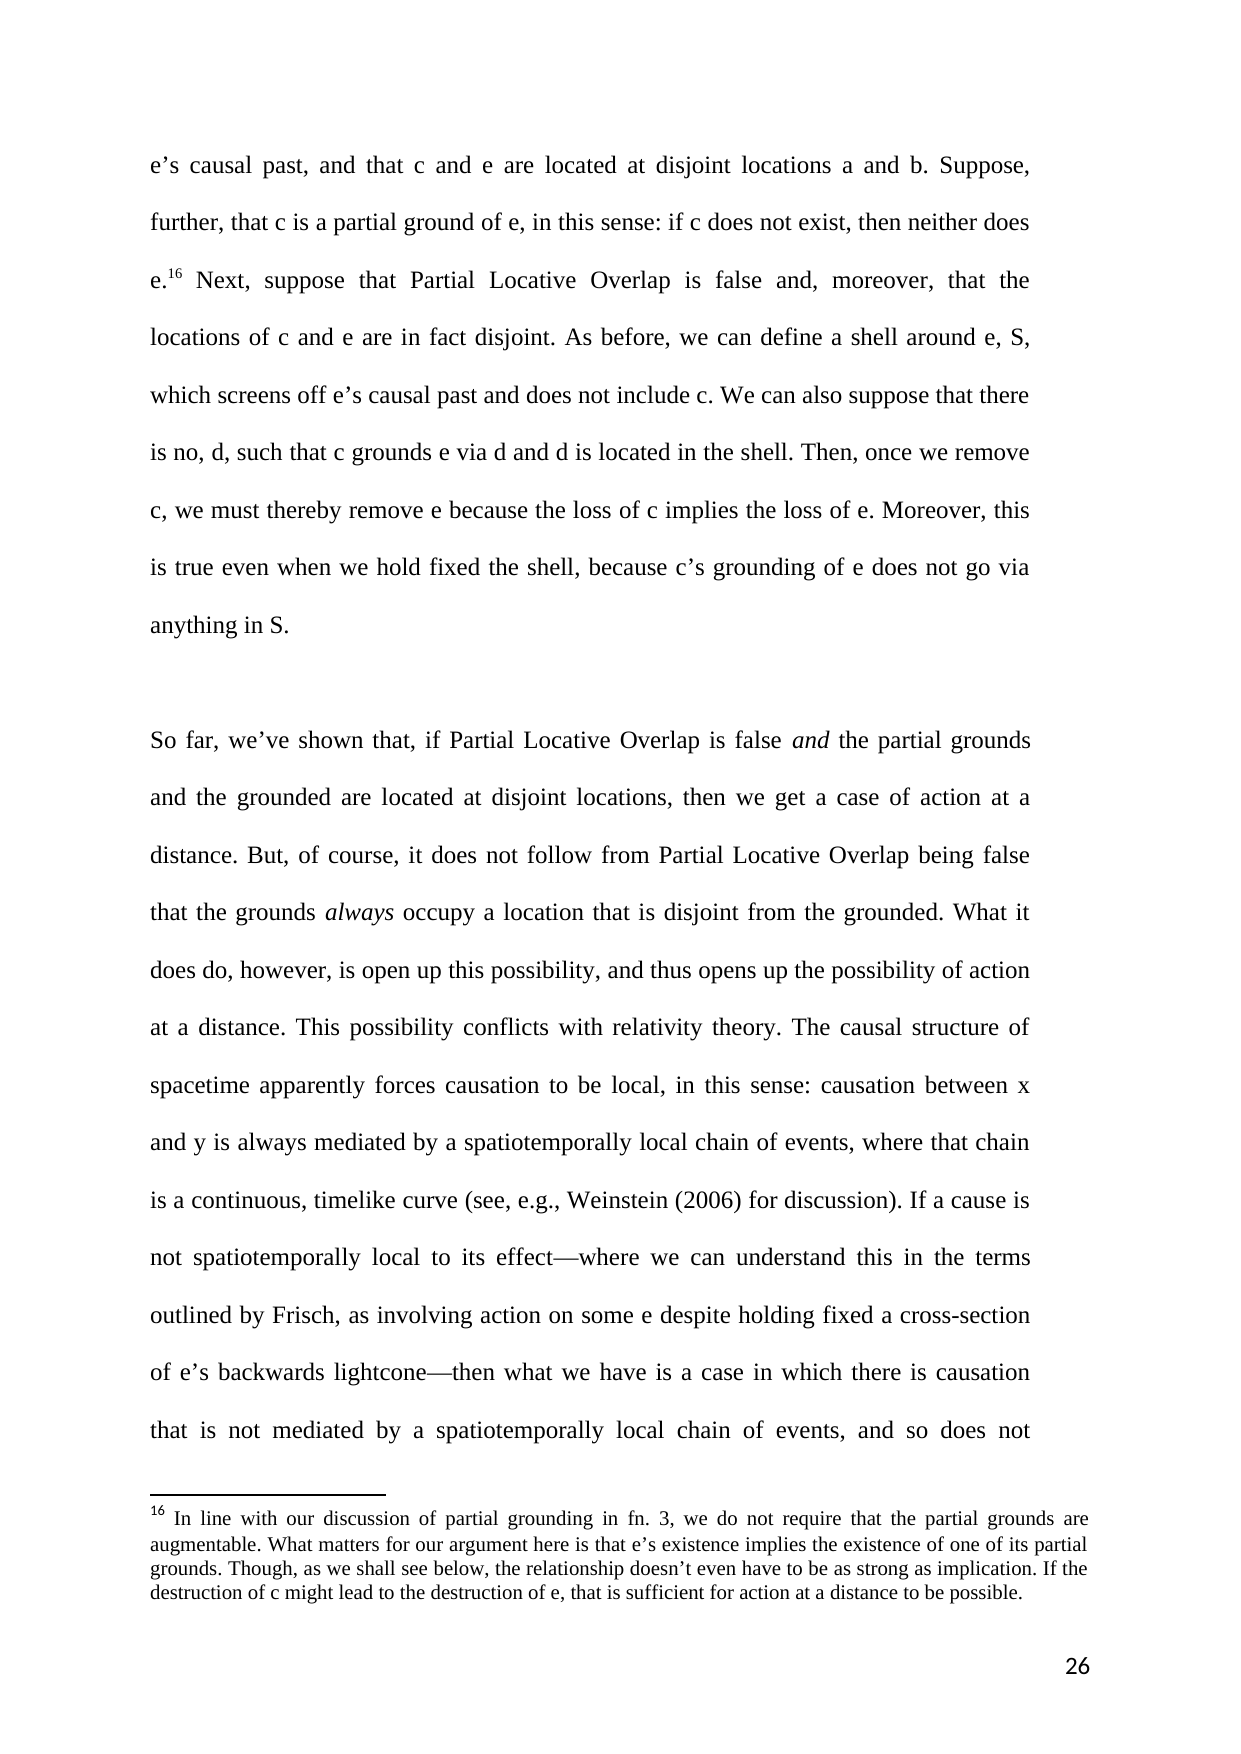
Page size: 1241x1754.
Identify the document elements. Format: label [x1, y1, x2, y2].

text [150, 725, 1031, 1444]
text [150, 150, 1031, 639]
